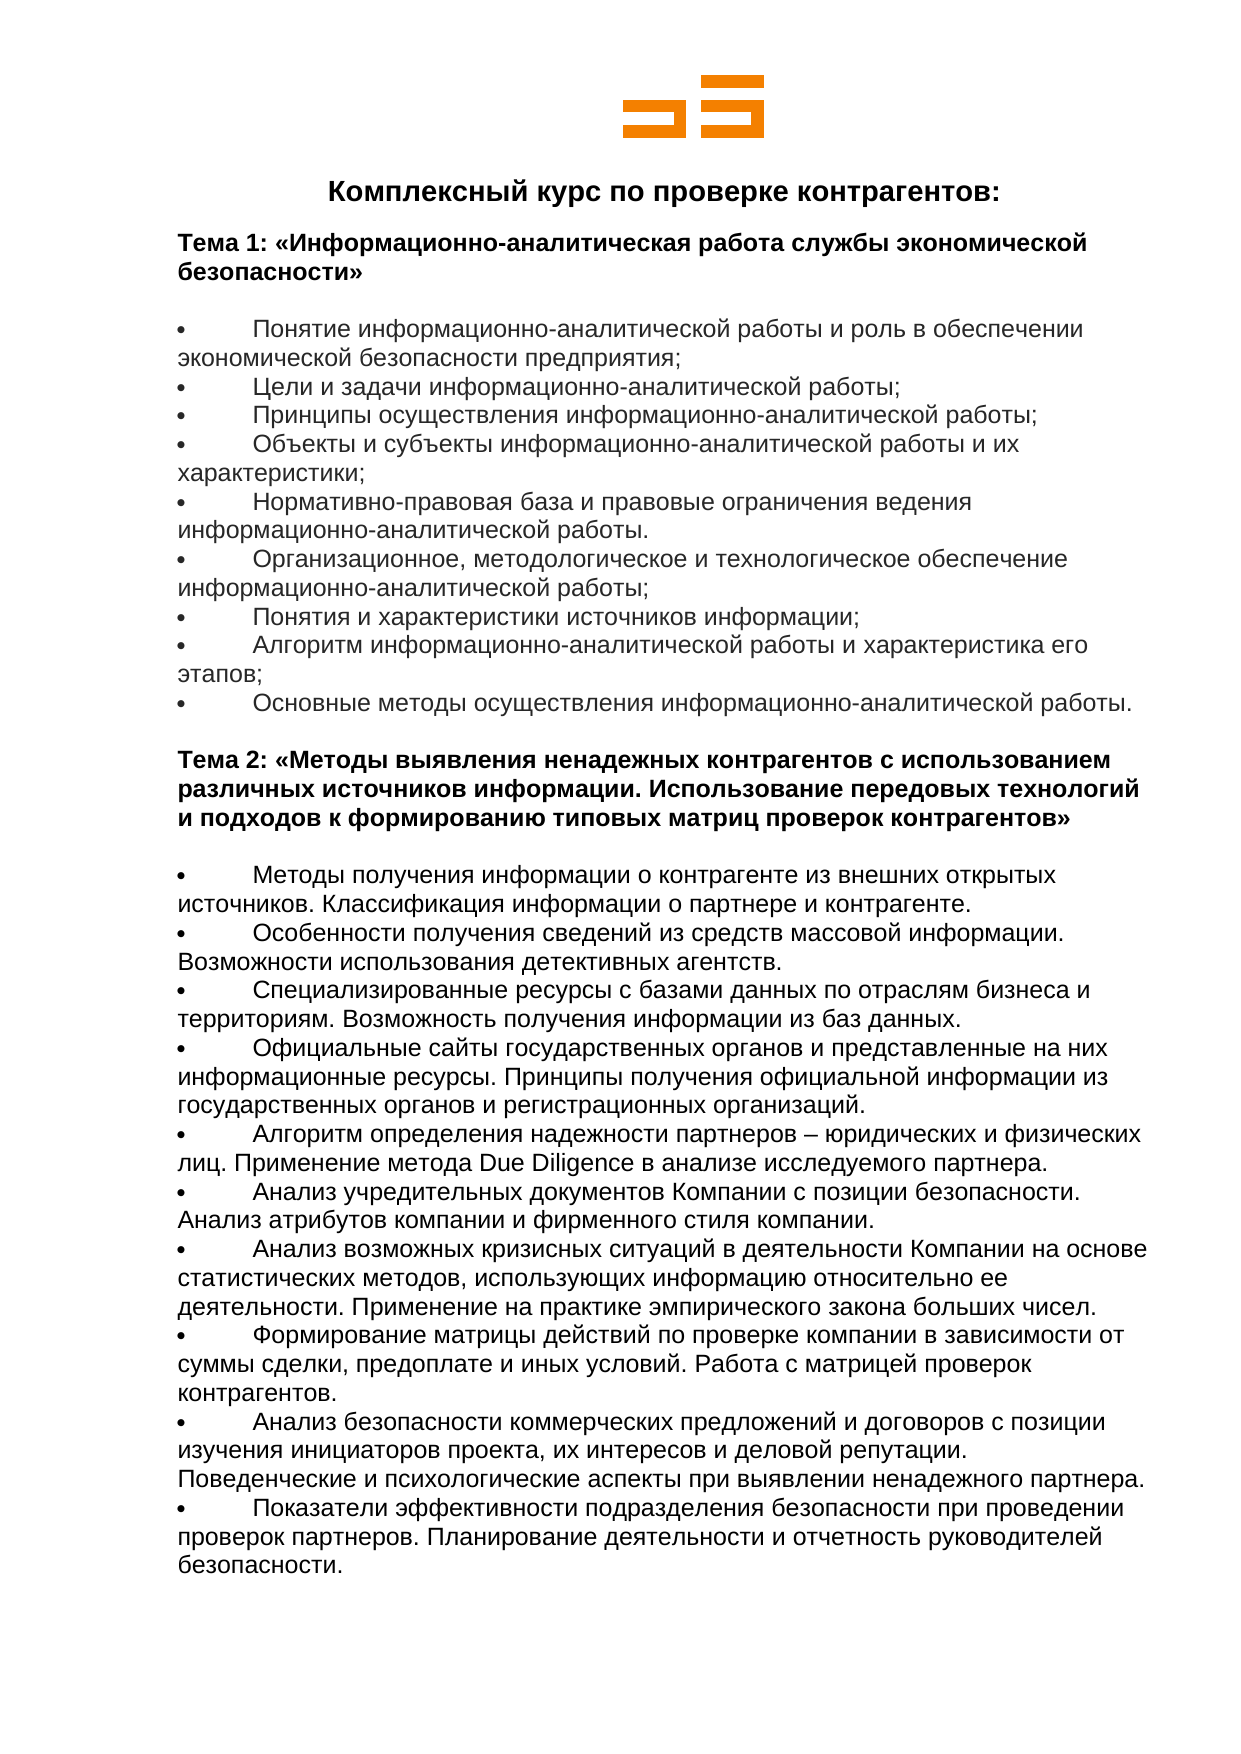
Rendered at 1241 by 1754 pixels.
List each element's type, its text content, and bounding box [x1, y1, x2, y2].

list Анализ учредительных документов Компании с позиции безопасности. Анализ атрибутов компании и фирменного стиля компании. [177, 1177, 1152, 1234]
list Цели и задачи информационно-аналитической работы; [177, 372, 1152, 400]
list Методы получения информации о контрагенте из внешних открытых источников. Классификация информации о партнере и контрагенте. [177, 860, 1152, 918]
list Анализ безопасности коммерческих предложений и договоров с позиции изучения инициаторов проекта, их интересов и деловой репутации. Поведенческие и психологические аспекты при выявлении ненадежного партнера. [177, 1407, 1152, 1493]
list Особенности получения сведений из средств массовой информации. Возможности использования детективных агентств. [177, 918, 1152, 975]
list Анализ возможных кризисных ситуаций в деятельности Компании на основе статистических методов, использующих информацию относительно ее деятельности. Применение на практике эмпирического закона больших чисел. [177, 1234, 1152, 1320]
list Объекты и субъекты информационно-аналитической работы и их характеристики; [177, 429, 1152, 487]
text Тема 2: «Методы выявления ненадежных контрагентов с использованием различных источников информации. Использование передовых технологий и подходов к формированию типовых матриц проверок контрагентов» [177, 745, 1152, 832]
text Комплексный курс по проверке контрагентов: [177, 173, 1152, 207]
list Специализированные ресурсы с базами данных по отраслям бизнеса и территориям. Возможность получения информации из баз данных. [177, 975, 1152, 1033]
list Понятия и характеристики источников информации; [177, 602, 1152, 630]
list Основные методы осуществления информационно-аналитической работы. [177, 688, 1152, 717]
list Принципы осуществления информационно-аналитической работы; [177, 400, 1152, 429]
list Алгоритм информационно-аналитической работы и характеристика его этапов; [177, 630, 1152, 688]
list Организационное, методологическое и технологическое обеспечение информационно-аналитической работы; [177, 544, 1152, 602]
list Официальные сайты государственных органов и представленные на них информационные ресурсы. Принципы получения официальной информации из государственных органов и регистрационных организаций. [177, 1033, 1152, 1119]
text Тема 1: «Информационно-аналитическая работа службы экономической безопасности» [177, 228, 1152, 285]
list Нормативно-правовая база и правовые ограничения ведения информационно-аналитической работы. [177, 487, 1152, 544]
list Понятие информационно-аналитической работы и роль в обеспечении экономической безопасности предприятия; [177, 314, 1152, 372]
list Алгоритм определения надежности партнеров – юридических и физических лиц. Применение метода Due Diligence в анализе исследуемого партнера. [177, 1119, 1152, 1177]
list Формирование матрицы действий по проверке компании в зависимости от суммы сделки, предоплате и иных условий. Работа с матрицей проверок контрагентов. [177, 1320, 1152, 1407]
list Показатели эффективности подразделения безопасности при проведении проверок партнеров. Планирование деятельности и отчетность руководителей безопасности. [177, 1493, 1152, 1579]
